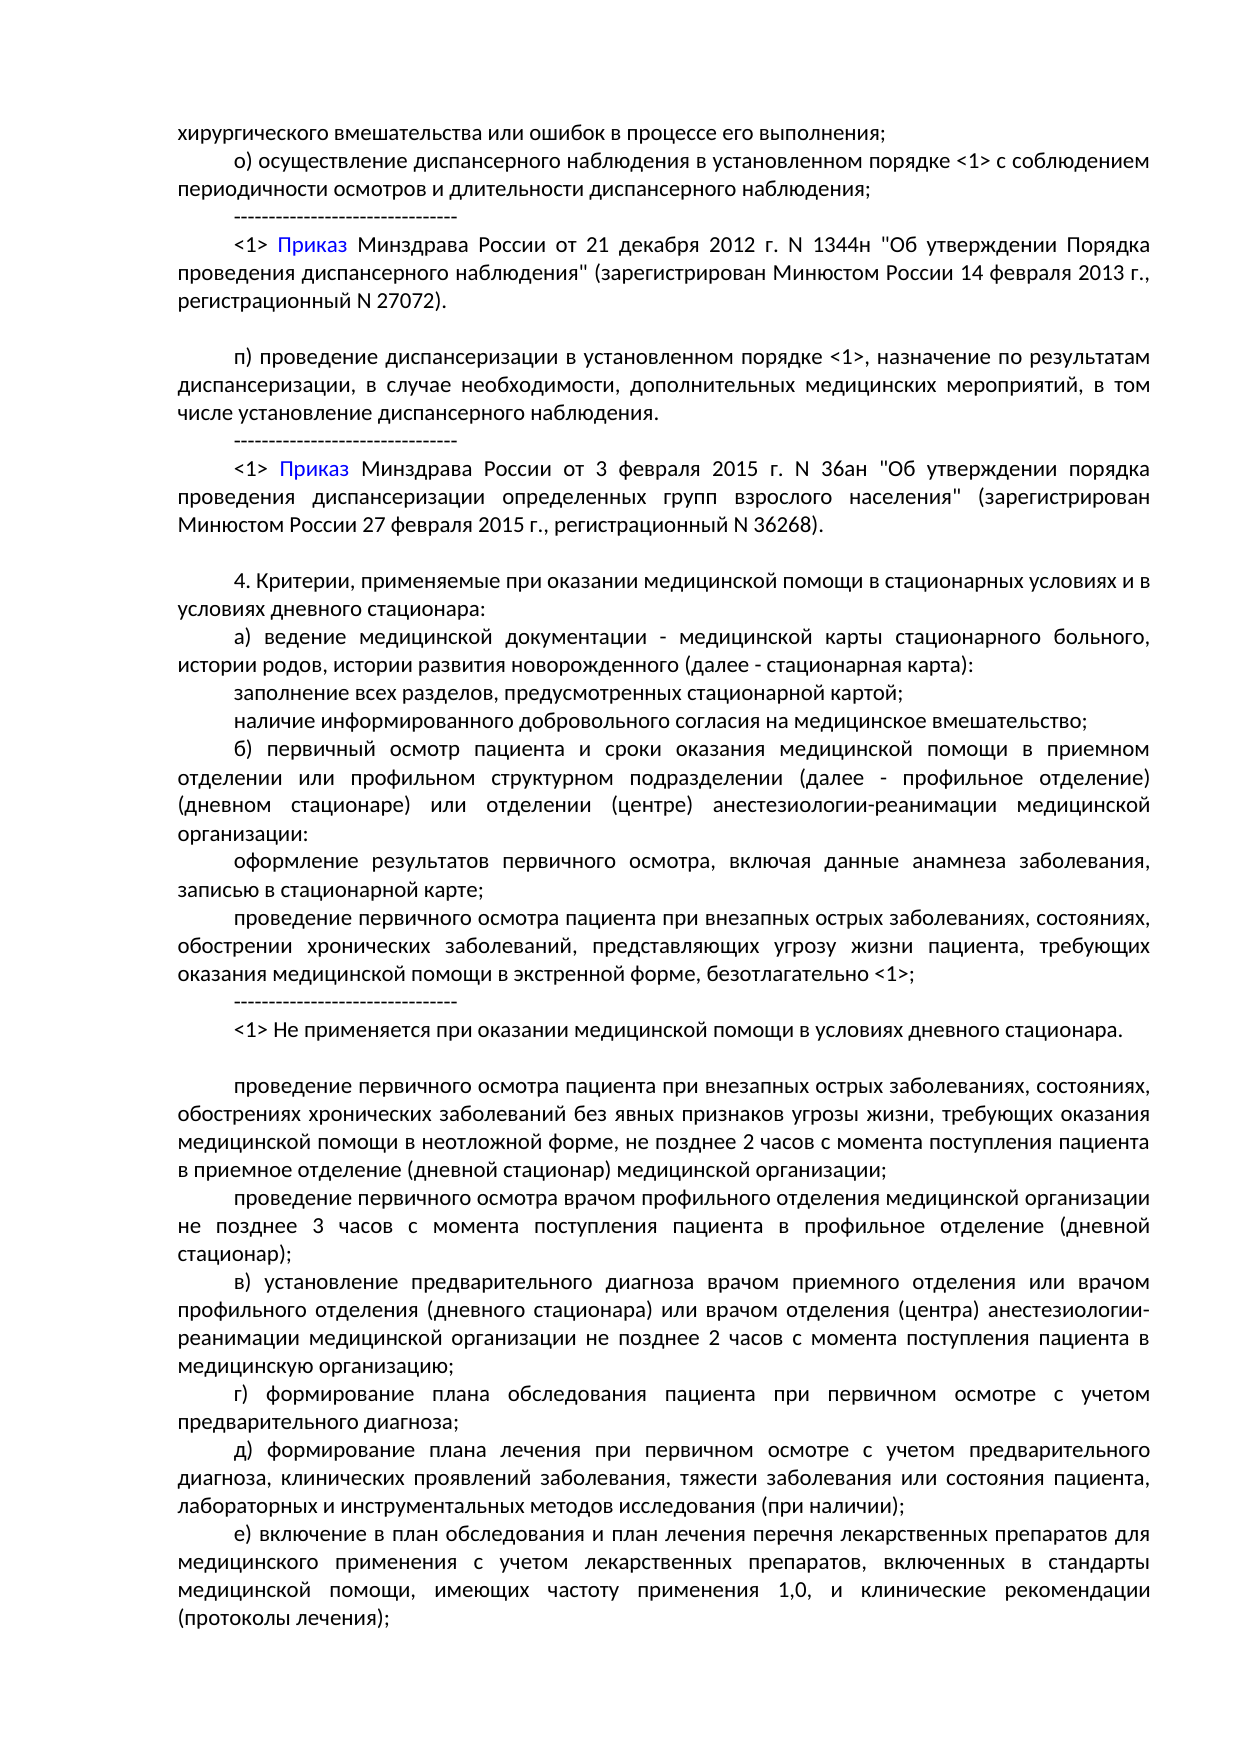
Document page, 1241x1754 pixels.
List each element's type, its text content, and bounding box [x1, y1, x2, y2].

text <1> Приказ Минздрава России от 3 февраля 2015 г. N 36ан "Об утверждении порядка проведения диспансеризации определенных групп взрослого населения" (зарегистрирован Минюстом России 27 февраля 2015 г., регистрационный N 36268). [177, 454, 1152, 538]
text оформление результатов первичного осмотра, включая данные анамнеза заболевания, записью в стационарной карте; [177, 847, 1152, 903]
text о) осуществление диспансерного наблюдения в установленном порядке <1> с соблюдением периодичности осмотров и длительности диспансерного наблюдения; [177, 146, 1152, 202]
text 4. Критерии, применяемые при оказании медицинской помощи в стационарных условиях и в условиях дневного стационара: [177, 566, 1152, 622]
text в) установление предварительного диагноза врачом приемного отделения или врачом профильного отделения (дневного стационара) или врачом отделения (центра) анестезиологии-реанимации медицинской организации не позднее 2 часов с момента поступления пациента в медицинскую организацию; [177, 1267, 1152, 1379]
text -------------------------------- [177, 426, 1152, 454]
text г) формирование плана обследования пациента при первичном осмотре с учетом предварительного диагноза; [177, 1379, 1152, 1435]
text -------------------------------- [177, 202, 1152, 230]
text проведение первичного осмотра пациента при внезапных острых заболеваниях, состояниях, обострениях хронических заболеваний без явных признаков угрозы жизни, требующих оказания медицинской помощи в неотложной форме, не позднее 2 часов с момента поступления пациента в приемное отделение (дневной стационар) медицинской организации; [177, 1071, 1152, 1183]
text -------------------------------- [177, 987, 1152, 1015]
text а) ведение медицинской документации - медицинской карты стационарного больного, истории родов, истории развития новорожденного (далее - стационарная карта): [177, 622, 1152, 678]
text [177, 118, 1152, 146]
text заполнение всех разделов, предусмотренных стационарной картой; [177, 678, 1152, 707]
text <1> Приказ Минздрава России от 21 декабря 2012 г. N 1344н "Об утверждении Порядка проведения диспансерного наблюдения" (зарегистрирован Минюстом России 14 февраля 2013 г., регистрационный N 27072). [177, 230, 1152, 314]
text <1> Не применяется при оказании медицинской помощи в условиях дневного стационара. [177, 1015, 1152, 1043]
text наличие информированного добровольного согласия на медицинское вмешательство; [177, 707, 1152, 734]
text е) включение в план обследования и план лечения перечня лекарственных препаратов для медицинского применения с учетом лекарственных препаратов, включенных в стандарты медицинской помощи, имеющих частоту применения 1,0, и клинические рекомендации (протоколы лечения); [177, 1519, 1152, 1631]
text проведение первичного осмотра пациента при внезапных острых заболеваниях, состояниях, обострении хронических заболеваний, представляющих угрозу жизни пациента, требующих оказания медицинской помощи в экстренной форме, безотлагательно <1>; [177, 903, 1152, 987]
text б) первичный осмотр пациента и сроки оказания медицинской помощи в приемном отделении или профильном структурном подразделении (далее - профильное отделение) (дневном стационаре) или отделении (центре) анестезиологии-реанимации медицинской организации: [177, 734, 1152, 847]
text проведение первичного осмотра врачом профильного отделения медицинской организации не позднее 3 часов с момента поступления пациента в профильное отделение (дневной стационар); [177, 1183, 1152, 1267]
text д) формирование плана лечения при первичном осмотре с учетом предварительного диагноза, клинических проявлений заболевания, тяжести заболевания или состояния пациента, лабораторных и инструментальных методов исследования (при наличии); [177, 1435, 1152, 1519]
text п) проведение диспансеризации в установленном порядке <1>, назначение по результатам диспансеризации, в случае необходимости, дополнительных медицинских мероприятий, в том числе установление диспансерного наблюдения. [177, 342, 1152, 426]
